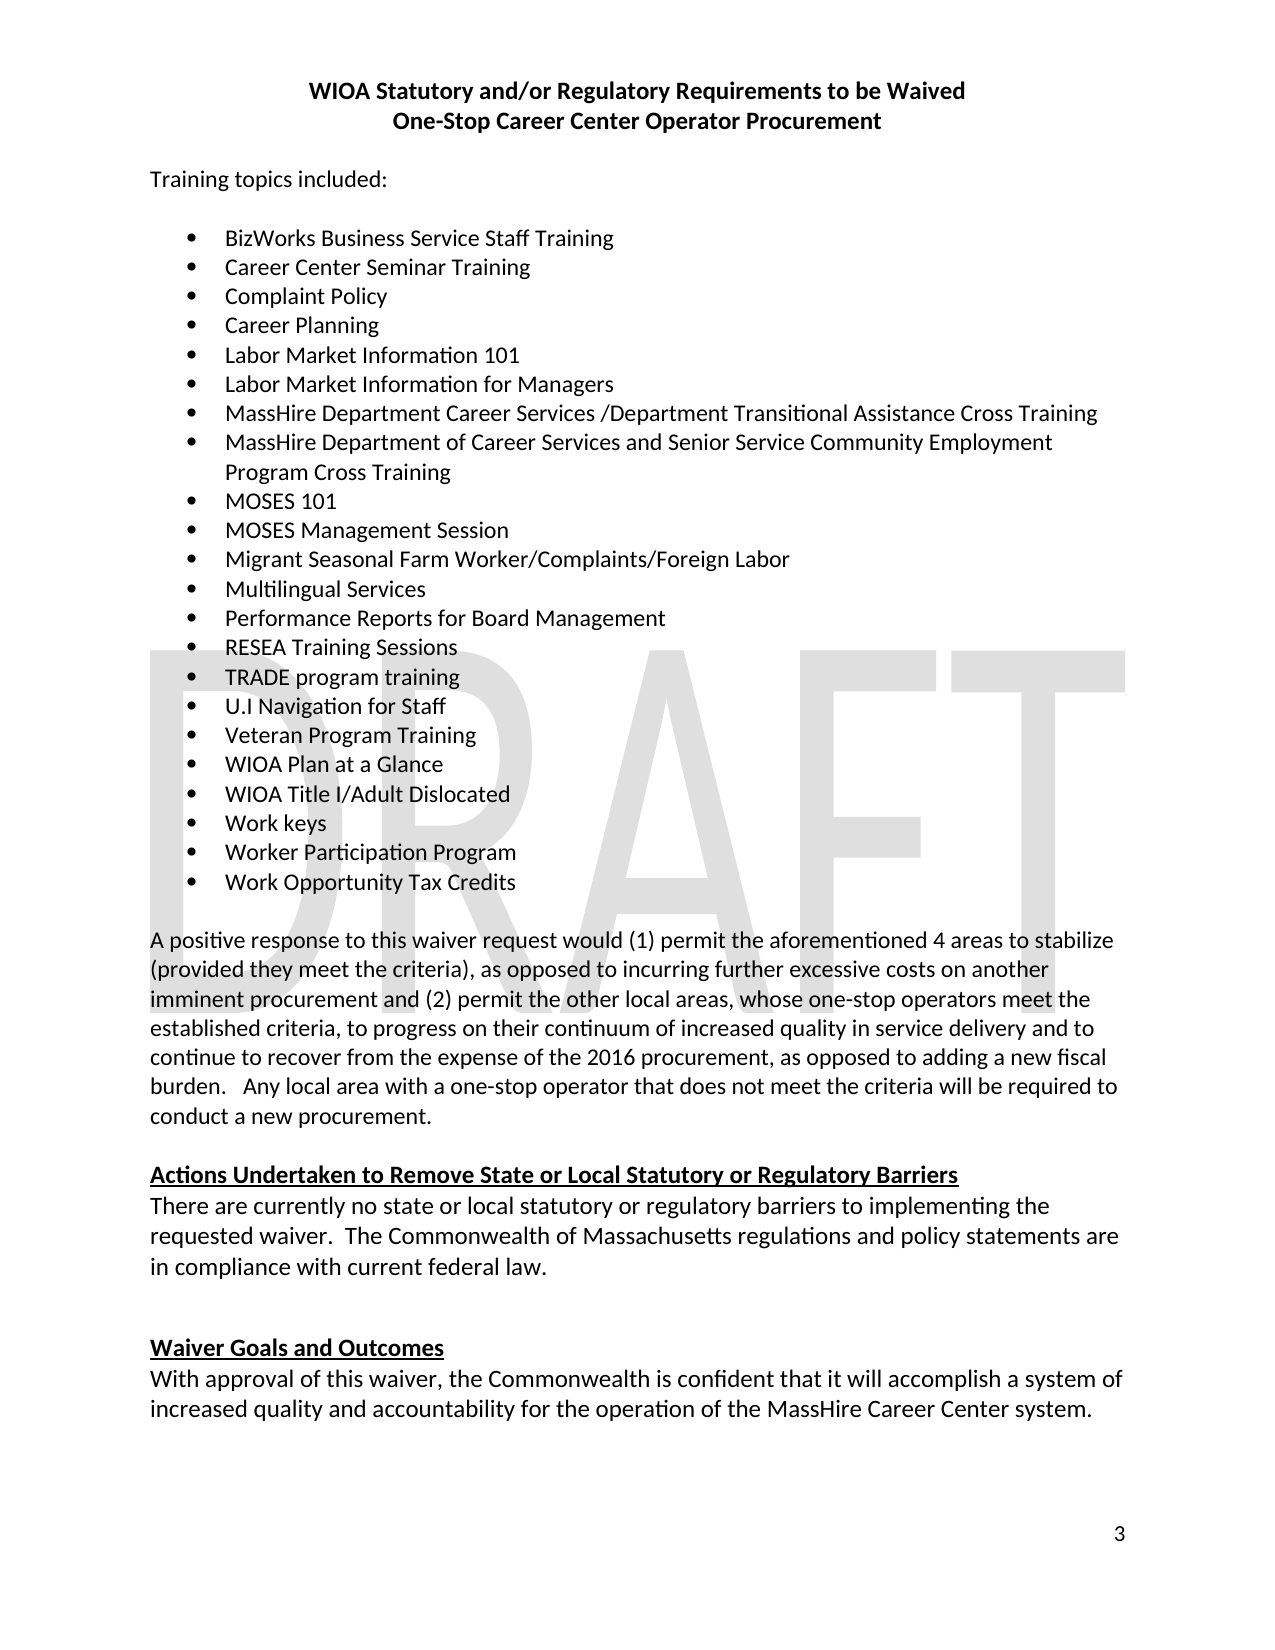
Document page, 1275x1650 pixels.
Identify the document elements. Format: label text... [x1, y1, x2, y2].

list U.I Navigation for Staff [187, 691, 1125, 720]
text Actions Undertaken to Remove State or Local Statutory or Regulatory Barriers [150, 1159, 1125, 1190]
list MassHire Department Career Services /Department Transitional Assistance Cross Training [187, 398, 1125, 427]
list Complaint Policy [187, 281, 1125, 310]
list Work Opportunity Tax Credits [187, 867, 1125, 896]
list Veteran Program Training [187, 720, 1125, 749]
list Work keys [187, 808, 1125, 837]
list Performance Reports for Board Management [187, 603, 1125, 632]
list Labor Market Information 101 [187, 340, 1125, 369]
list MassHire Department of Career Services and Senior Service Community Employment Program Cross Training [187, 427, 1125, 486]
list RESEA Training Sessions [187, 632, 1125, 662]
text Waiver Goals and Outcomes [150, 1332, 1125, 1363]
list WIOA Title I/Adult Dislocated [187, 779, 1125, 808]
text There are currently no state or local statutory or regulatory barriers to implementing the requested waiver. The Commonwealth of Massachusetts regulations and policy statements are in compliance with current federal law. [150, 1190, 1125, 1281]
list Career Planning [187, 310, 1125, 340]
list Worker Participation Program [187, 837, 1125, 867]
text With approval of this waiver, the Commonwealth is confident that it will accomplish a system of increased quality and accountability for the operation of the MassHire Career Center system. [150, 1363, 1125, 1424]
list BizWorks Business Service Staff Training [187, 223, 1125, 252]
list Career Center Seminar Training [187, 252, 1125, 281]
text A positive response to this waiver request would (1) permit the aforementioned 4 areas to stabilize (provided they meet the criteria), as opposed to incurring further excessive costs on another imminent procurement and (2) permit the other local areas, whose one-stop operators meet the established criteria, to progress on their continuum of increased quality in service delivery and to continue to recover from the expense of the 2016 procurement, as opposed to adding a new fiscal burden. Any local area with a one-stop operator that does not meet the criteria will be required to conduct a new procurement. [150, 925, 1125, 1130]
list MOSES Management Session [187, 515, 1125, 544]
list MOSES 101 [187, 486, 1125, 515]
list Labor Market Information for Managers [187, 369, 1125, 398]
text Training topics included: [150, 164, 1125, 193]
list TRADE program training [187, 662, 1125, 691]
list Migrant Seasonal Farm Worker/Complaints/Foreign Labor [187, 544, 1125, 574]
list WIOA Plan at a Glance [187, 749, 1125, 779]
list Multilingual Services [187, 574, 1125, 603]
